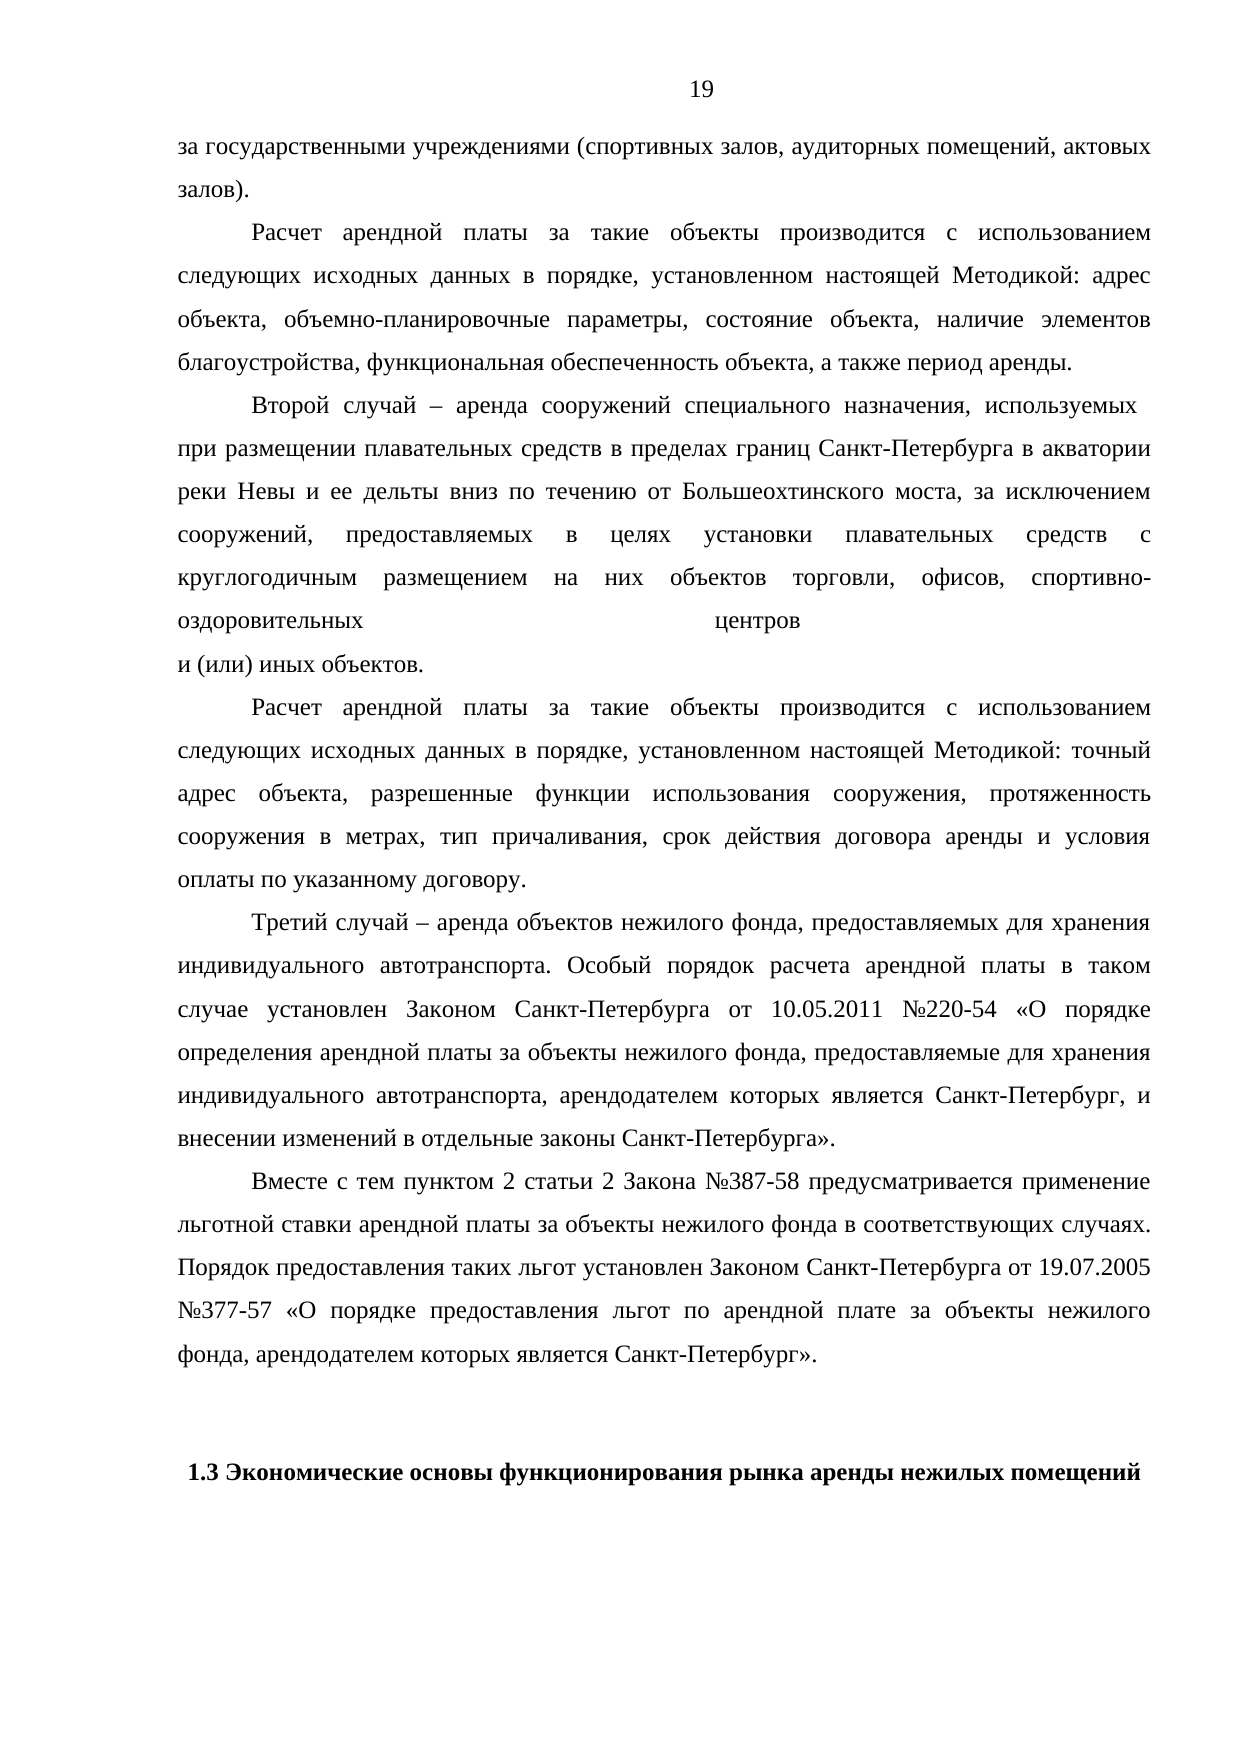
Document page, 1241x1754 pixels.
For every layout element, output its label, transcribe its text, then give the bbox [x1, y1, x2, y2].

text Третий случай – аренда объектов нежилого фонда, предоставляемых для хранения индивидуального автотранспорта. Особый порядок расчета арендной платы в таком случае установлен Законом Санкт-Петербурга от 10.05.2011 №220-54 «О порядке определения арендной платы за объекты нежилого фонда, предоставляемые для хранения индивидуального автотранспорта, арендодателем которых является Санкт-Петербург, и внесении изменений в отдельные законы Санкт-Петербурга». [177, 907, 1152, 1152]
text Расчет арендной платы за такие объекты производится с использованием следующих исходных данных в порядке, установленном настоящей Методикой: адрес объекта, объемно-планировочные параметры, состояние объекта, наличие элементов благоустройства, функциональная обеспеченность объекта, а также период аренды. [177, 217, 1152, 376]
text 1.3 Экономические основы функционирования рынка аренды нежилых помещений [177, 1457, 1152, 1486]
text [177, 131, 1152, 203]
text Расчет арендной платы за такие объекты производится с использованием следующих исходных данных в порядке, установленном настоящей Методикой: точный адрес объекта, разрешенные функции использования сооружения, протяженность сооружения в метрах, тип причаливания, срок действия договора аренды и условия оплаты по указанному договору. [177, 692, 1152, 893]
text Вместе с тем пунктом 2 статьи 2 Закона №387-58 предусматривается применение льготной ставки арендной платы за объекты нежилого фонда в соответствующих случаях. Порядок предоставления таких льгот установлен Законом Санкт-Петербурга от 19.07.2005 №377-57 «О порядке предоставления льгот по арендной плате за объекты нежилого фонда, арендодателем которых является Санкт-Петербург». [177, 1166, 1152, 1367]
text Второй случай – аренда сооружений специального назначения, используемых при размещении плавательных средств в пределах границ Санкт-Петербурга в акватории реки Невы и ее дельты вниз по течению от Большеохтинского моста, за исключением сооружений, предоставляемых в целях установки плавательных средств с круглогодичным размещением на них объектов торговли, офисов, спортивно-оздоровительных центров и (или) иных объектов. [177, 390, 1152, 677]
